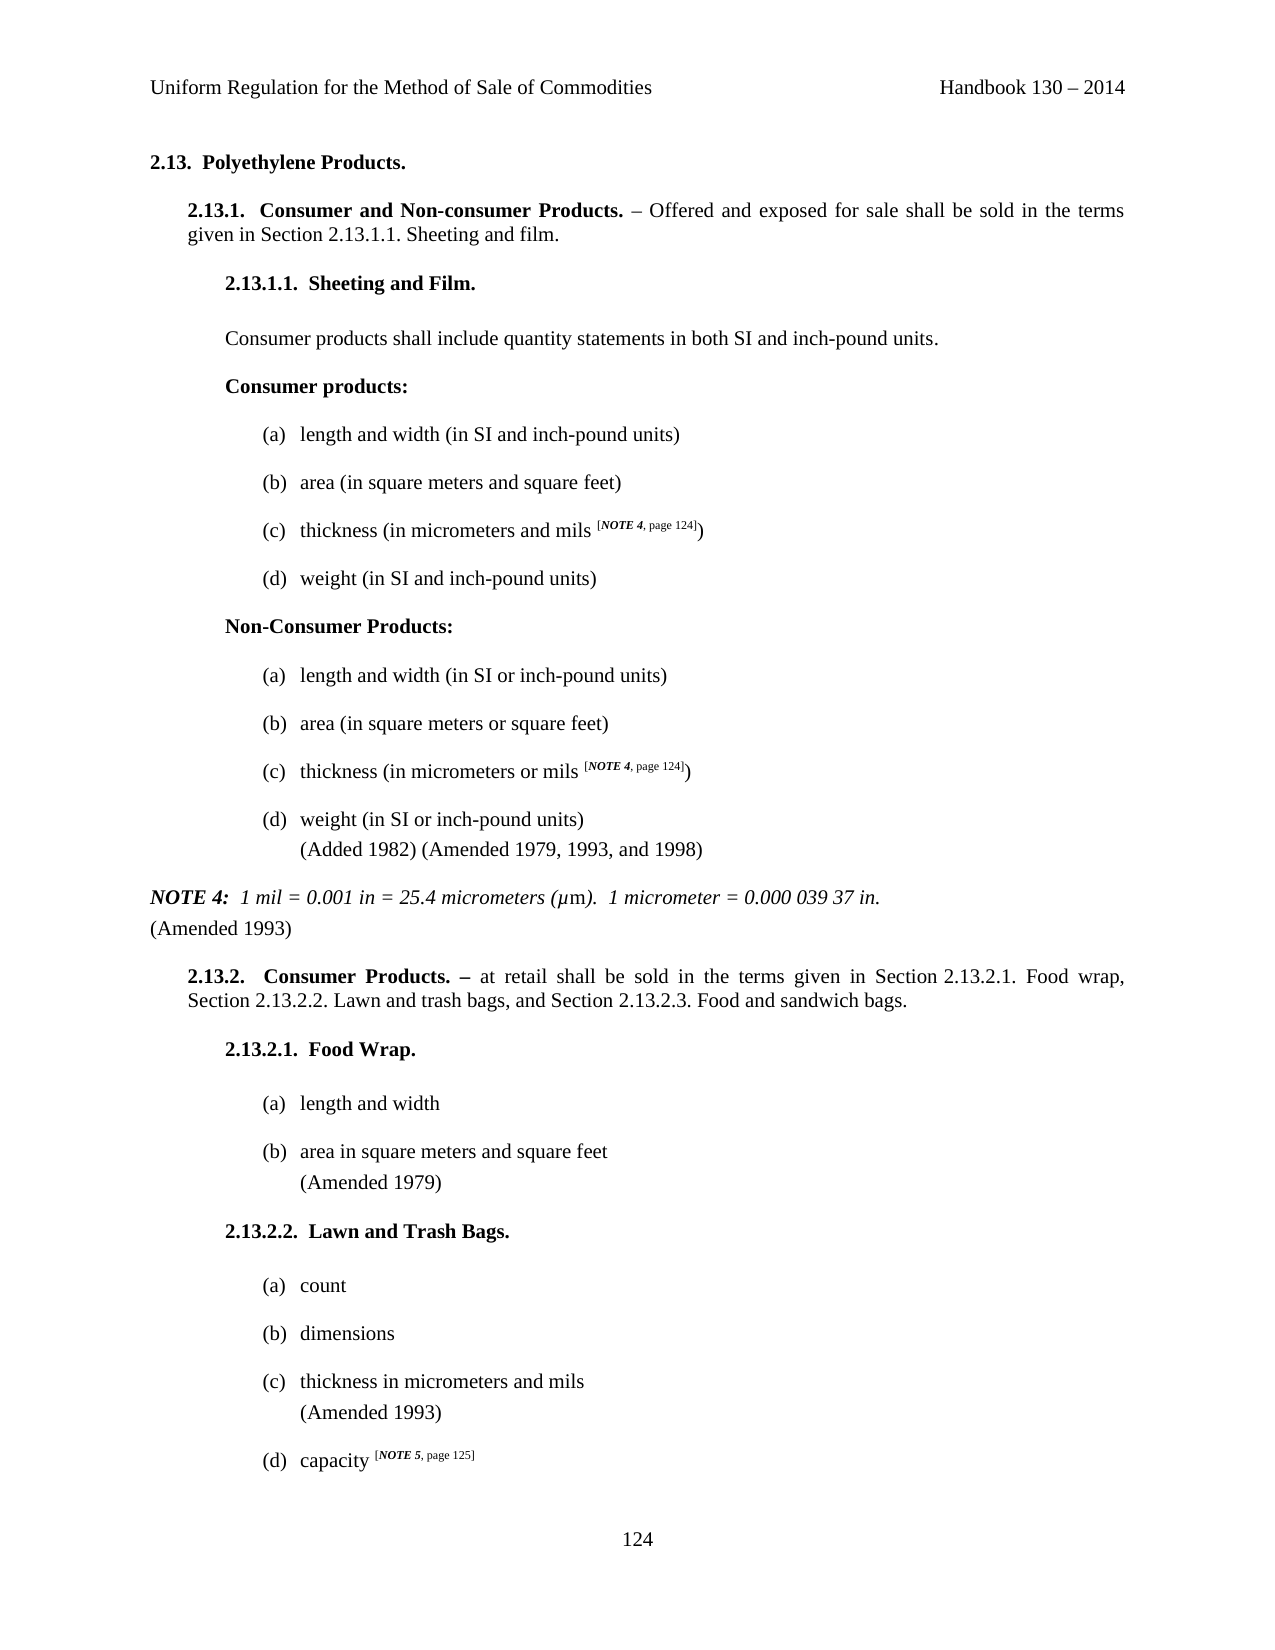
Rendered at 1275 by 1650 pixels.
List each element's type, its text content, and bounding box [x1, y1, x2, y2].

text (Amended 1993) [150, 916, 1125, 940]
text (b) area (in square meters or square feet) [262, 711, 1125, 735]
text (Amended 1979) [300, 1170, 1125, 1194]
text (c) thickness (in micrometers and mils [NOTE 4, page 124]) [262, 518, 1125, 542]
text 2.13.2.1. Food Wrap. [225, 1037, 1125, 1061]
text 2.13.2.2. Lawn and Trash Bags. [225, 1219, 1125, 1243]
text (c) thickness in micrometers and mils [262, 1369, 1125, 1393]
text NOTE 4: 1 mil = 0.001 in = 25.4 micrometers (µm). 1 micrometer = 0.000 039 37 in. [150, 885, 1125, 909]
text (a) length and width [262, 1091, 1125, 1115]
text (b) area in square meters and square feet [262, 1139, 1125, 1163]
text (b) area (in square meters and square feet) [262, 470, 1125, 494]
text (a) count [262, 1273, 1125, 1297]
text (Amended 1993) [300, 1400, 1125, 1424]
text (a) length and width (in SI and inch-pound units) [262, 422, 1125, 446]
text Non-Consumer Products: [225, 614, 1125, 638]
text Consumer products: [225, 374, 1125, 398]
text 2.13. Polyethylene Products. [150, 150, 1125, 174]
text 2.13.1. Consumer and Non-consumer Products. – Offered and exposed for sale shall be sold in the terms given in Section 2.13.1.1. Sheeting and film. [187, 198, 1125, 246]
text (Added 1982) (Amended 1979, 1993, and 1998) [300, 837, 1125, 861]
text 2.13.2. Consumer Products. – at retail shall be sold in the terms given in Section 2.13.2.1. Food wrap, Section 2.13.2.2. Lawn and trash bags, and Section 2.13.2.3. Food and sandwich bags. [187, 964, 1125, 1012]
text 2.13.1.1. Sheeting and Film. [225, 271, 1125, 295]
text (d) weight (in SI and inch-pound units) [262, 566, 1125, 590]
text (b) dimensions [262, 1321, 1125, 1345]
text (d) weight (in SI or inch-pound units) [262, 807, 1125, 831]
text (a) length and width (in SI or inch-pound units) [262, 662, 1125, 687]
text (c) thickness (in micrometers or mils [NOTE 4, page 124]) [262, 759, 1125, 783]
text Consumer products shall include quantity statements in both SI and inch-pound units. [225, 326, 1125, 350]
text (d) capacity [NOTE 5, page 125] [262, 1448, 1125, 1472]
